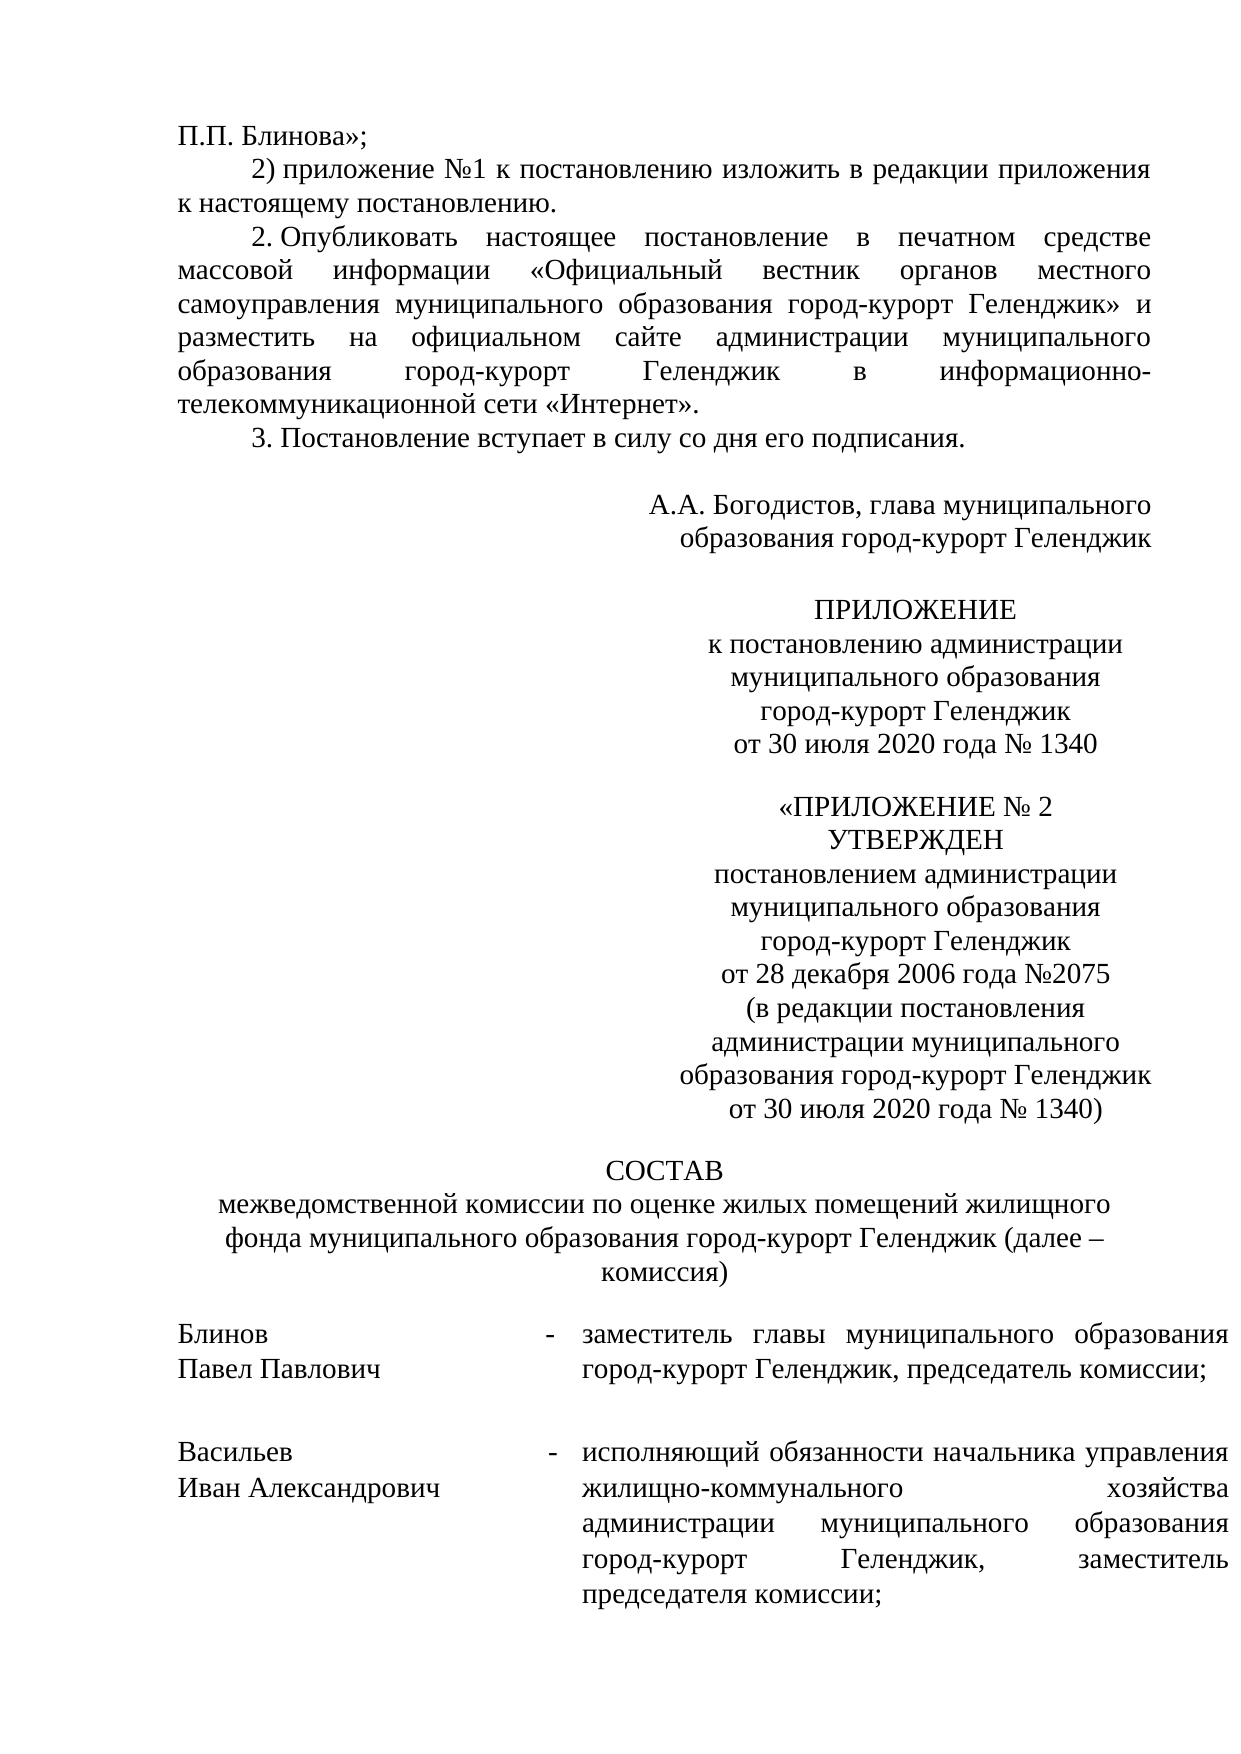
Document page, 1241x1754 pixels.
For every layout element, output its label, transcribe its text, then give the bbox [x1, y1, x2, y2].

text образования город-курорт Геленджик [177, 521, 1152, 554]
text (в редакции постановления [679, 990, 1152, 1024]
text 2. Опубликовать настоящее постановление в печатном средстве массовой информации «Официальный вестник органов местного самоуправления муниципального образования город-курорт Геленджик» и разместить на официальном сайте администрации муниципального образования город-курорт Геленджик в информационно-телекоммуникационной сети «Интернет». [177, 219, 1152, 420]
text постановлением администрации [679, 856, 1152, 889]
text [177, 118, 1152, 152]
text к постановлению администрации [679, 626, 1152, 659]
text муниципального образования [679, 659, 1152, 693]
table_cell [571, 1434, 1240, 1611]
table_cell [166, 1434, 571, 1611]
table_header заместитель главы муниципального образования город-курорт Геленджик, председатель комиссии; [571, 1316, 1240, 1434]
text от 30 июля 2020 года № 1340 [679, 727, 1152, 760]
text муниципального образования [679, 889, 1152, 923]
text от 28 декабря 2006 года №2075 [679, 957, 1152, 990]
text администрации муниципального [679, 1024, 1152, 1057]
text город-курорт Геленджик [679, 923, 1152, 957]
text УТВЕРЖДЕН [679, 822, 1152, 856]
text 3. Постановление вступает в силу со дня его подписания. [177, 420, 1152, 453]
text межведомственной комиссии по оценке жилых помещений жилищного фонда муниципального образования город-курорт Геленджик (далее – комиссия) [177, 1187, 1152, 1287]
text СОСТАВ [177, 1153, 1152, 1187]
table_header Блинов - Павел Павлович [166, 1316, 571, 1434]
text город-курорт Геленджик [679, 693, 1152, 727]
text от 30 июля 2020 года № 1340) [679, 1091, 1152, 1124]
text 2) приложение №1 к постановлению изложить в редакции приложения к настоящему постановлению. [177, 152, 1152, 219]
text А.А. Богодистов, глава муниципального [177, 487, 1152, 521]
text ПРИЛОЖЕНИЕ [679, 592, 1152, 626]
text «ПРИЛОЖЕНИЕ № 2 [679, 789, 1152, 822]
text образования город-курорт Геленджик [679, 1057, 1152, 1091]
